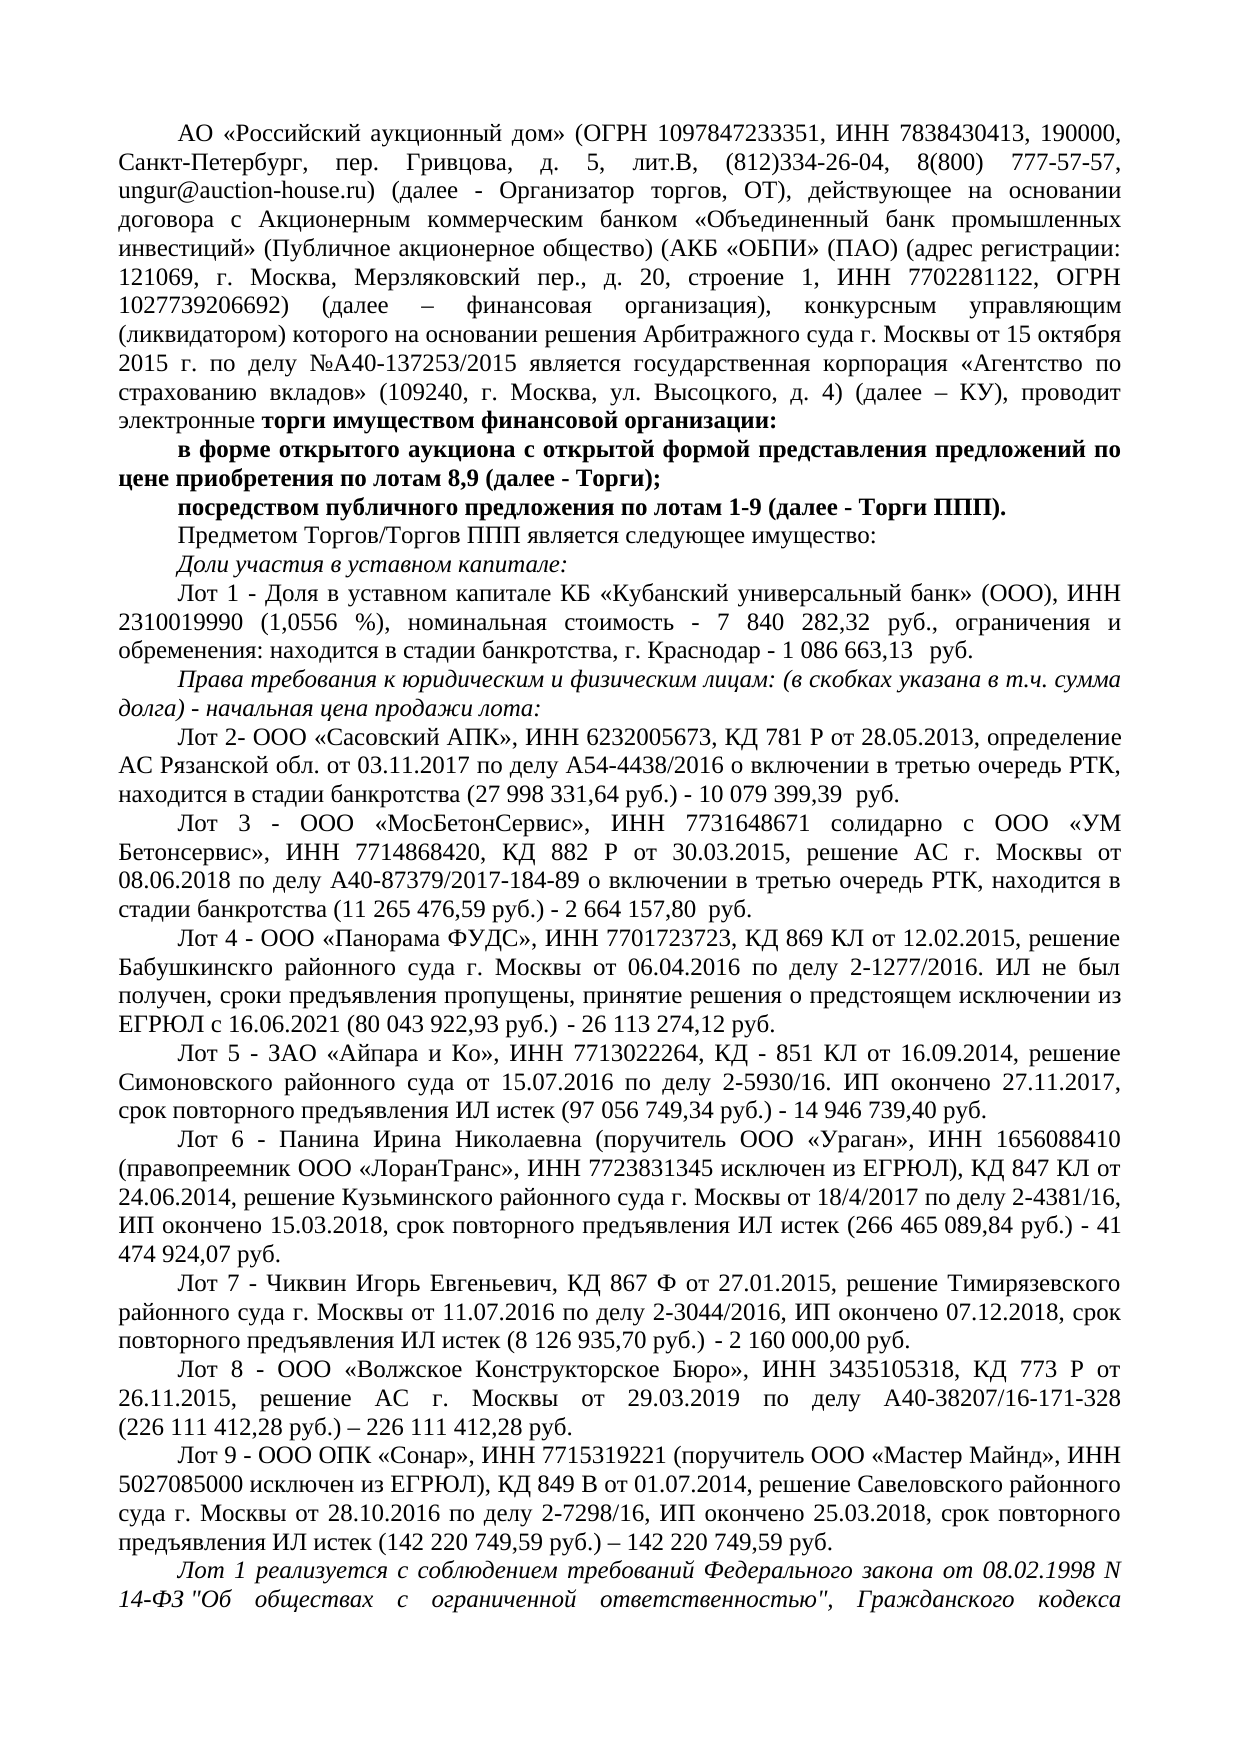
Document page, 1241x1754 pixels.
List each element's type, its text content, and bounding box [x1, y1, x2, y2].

text Лот 3 - ООО «МосБетонСервис», ИНН 7731648671 солидарно с ООО «УМ Бетонсервис», ИНН 7714868420, КД 882 Р от 30.03.2015, решение АС г. Москвы от 08.06.2018 по делу А40-87379/2017-184-89 о включении в третью очередь РТК, находится в стадии банкротства (11 265 476,59 руб.) - 2 664 157,80 руб. [118, 808, 1122, 923]
text Лот 5 - ЗАО «Айпара и Ко», ИНН 7713022264, КД - 851 КЛ от 16.09.2014, решение Симоновского районного суда от 15.07.2016 по делу 2-5930/16. ИП окончено 27.11.2017, срок повторного предъявления ИЛ истек (97 056 749,34 руб.) - 14 946 739,40 руб. [118, 1038, 1122, 1124]
text Права требования к юридическим и физическим лицам: (в скобках указана в т.ч. сумма долга) - начальная цена продажи лота: [118, 664, 1122, 722]
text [118, 1556, 1122, 1613]
text Лот 2- ООО «Сасовский АПК», ИНН 6232005673, КД 781 Р от 28.05.2013, определение АС Рязанской обл. от 03.11.2017 по делу А54-4438/2016 о включении в третью очередь РТК, находится в стадии банкротства (27 998 331,64 руб.) - 10 079 399,39 руб. [118, 722, 1122, 808]
text посредством публичного предложения по лотам 1-9 (далее - Торги ППП). [118, 492, 1122, 521]
text АО «Российский аукционный дом» (ОГРН 1097847233351, ИНН 7838430413, 190000, Санкт-Петербург, пер. Гривцова, д. 5, лит.В, (812)334-26-04, 8(800) 777-57-57, ungur@auction-house.ru) (далее - Организатор торгов, ОТ), действующее на основании договора с Акционерным коммерческим банком «Объединенный банк промышленных инвестиций» (Публичное акционерное общество) (АКБ «ОБПИ» (ПАО) (адрес регистрации: 121069, г. Москва, Мерзляковский пер., д. 20, строение 1, ИНН 7702281122, ОГРН 1027739206692) (далее – финансовая организация), конкурсным управляющим (ликвидатором) которого на основании решения Арбитражного суда г. Москвы от 15 октября 2015 г. по делу №А40-137253/2015 является государственная корпорация «Агентство по страхованию вкладов» (109240, г. Москва, ул. Высоцкого, д. 4) (далее – КУ), проводит электронные торги имуществом финансовой организации: [118, 118, 1122, 434]
text Лот 8 - ООО «Волжское Конструкторское Бюро», ИНН 3435105318, КД 773 Р от 26.11.2015, решение АС г. Москвы от 29.03.2019 по делу А40-38207/16-171-328 (226 111 412,28 руб.) – 226 111 412,28 руб. [118, 1354, 1122, 1441]
text Лот 9 - ООО ОПК «Сонар», ИНН 7715319221 (поручитель ООО «Мастер Майнд», ИНН 5027085000 исключен из ЕГРЮЛ), КД 849 В от 01.07.2014, решение Савеловского районного суда г. Москвы от 28.10.2016 по делу 2-7298/16, ИП окончено 25.03.2018, срок повторного предъявления ИЛ истек (142 220 749,59 руб.) – 142 220 749,59 руб. [118, 1441, 1122, 1556]
text Лот 1 - Доля в уставном капитале КБ «Кубанский универсальный банк» (ООО), ИНН 2310019990 (1,0556 %), номинальная стоимость - 7 840 282,32 руб., ограничения и обременения: находится в стадии банкротства, г. Краснодар - 1 086 663,13 руб. [118, 578, 1122, 664]
text Доли участия в уставном капитале: [118, 549, 1122, 578]
text Лот 6 - Панина Ирина Николаевна (поручитель ООО «Ураган», ИНН 1656088410 (правопреемник ООО «ЛоранТранс», ИНН 7723831345 исключен из ЕГРЮЛ), КД 847 КЛ от 24.06.2014, решение Кузьминского районного суда г. Москвы от 18/4/2017 по делу 2-4381/16, ИП окончено 15.03.2018, срок повторного предъявления ИЛ истек (266 465 089,84 руб.) - 41 474 924,07 руб. [118, 1124, 1122, 1268]
text Лот 4 - ООО «Панорама ФУДС», ИНН 7701723723, КД 869 КЛ от 12.02.2015, решение Бабушкинскго районного суда г. Москвы от 06.04.2016 по делу 2-1277/2016. ИЛ не был получен, сроки предъявления пропущены, принятие решения о предстоящем исключении из ЕГРЮЛ с 16.06.2021 (80 043 922,93 руб.) - 26 113 274,12 руб. [118, 923, 1122, 1038]
text Предметом Торгов/Торгов ППП является следующее имущество: [118, 521, 1122, 549]
text в форме открытого аукциона с открытой формой представления предложений по цене приобретения по лотам 8,9 (далее - Торги); [118, 434, 1122, 492]
text Лот 7 - Чиквин Игорь Евгеньевич, КД 867 Ф от 27.01.2015, решение Тимирязевского районного суда г. Москвы от 11.07.2016 по делу 2-3044/2016, ИП окончено 07.12.2018, срок повторного предъявления ИЛ истек (8 126 935,70 руб.) - 2 160 000,00 руб. [118, 1268, 1122, 1354]
